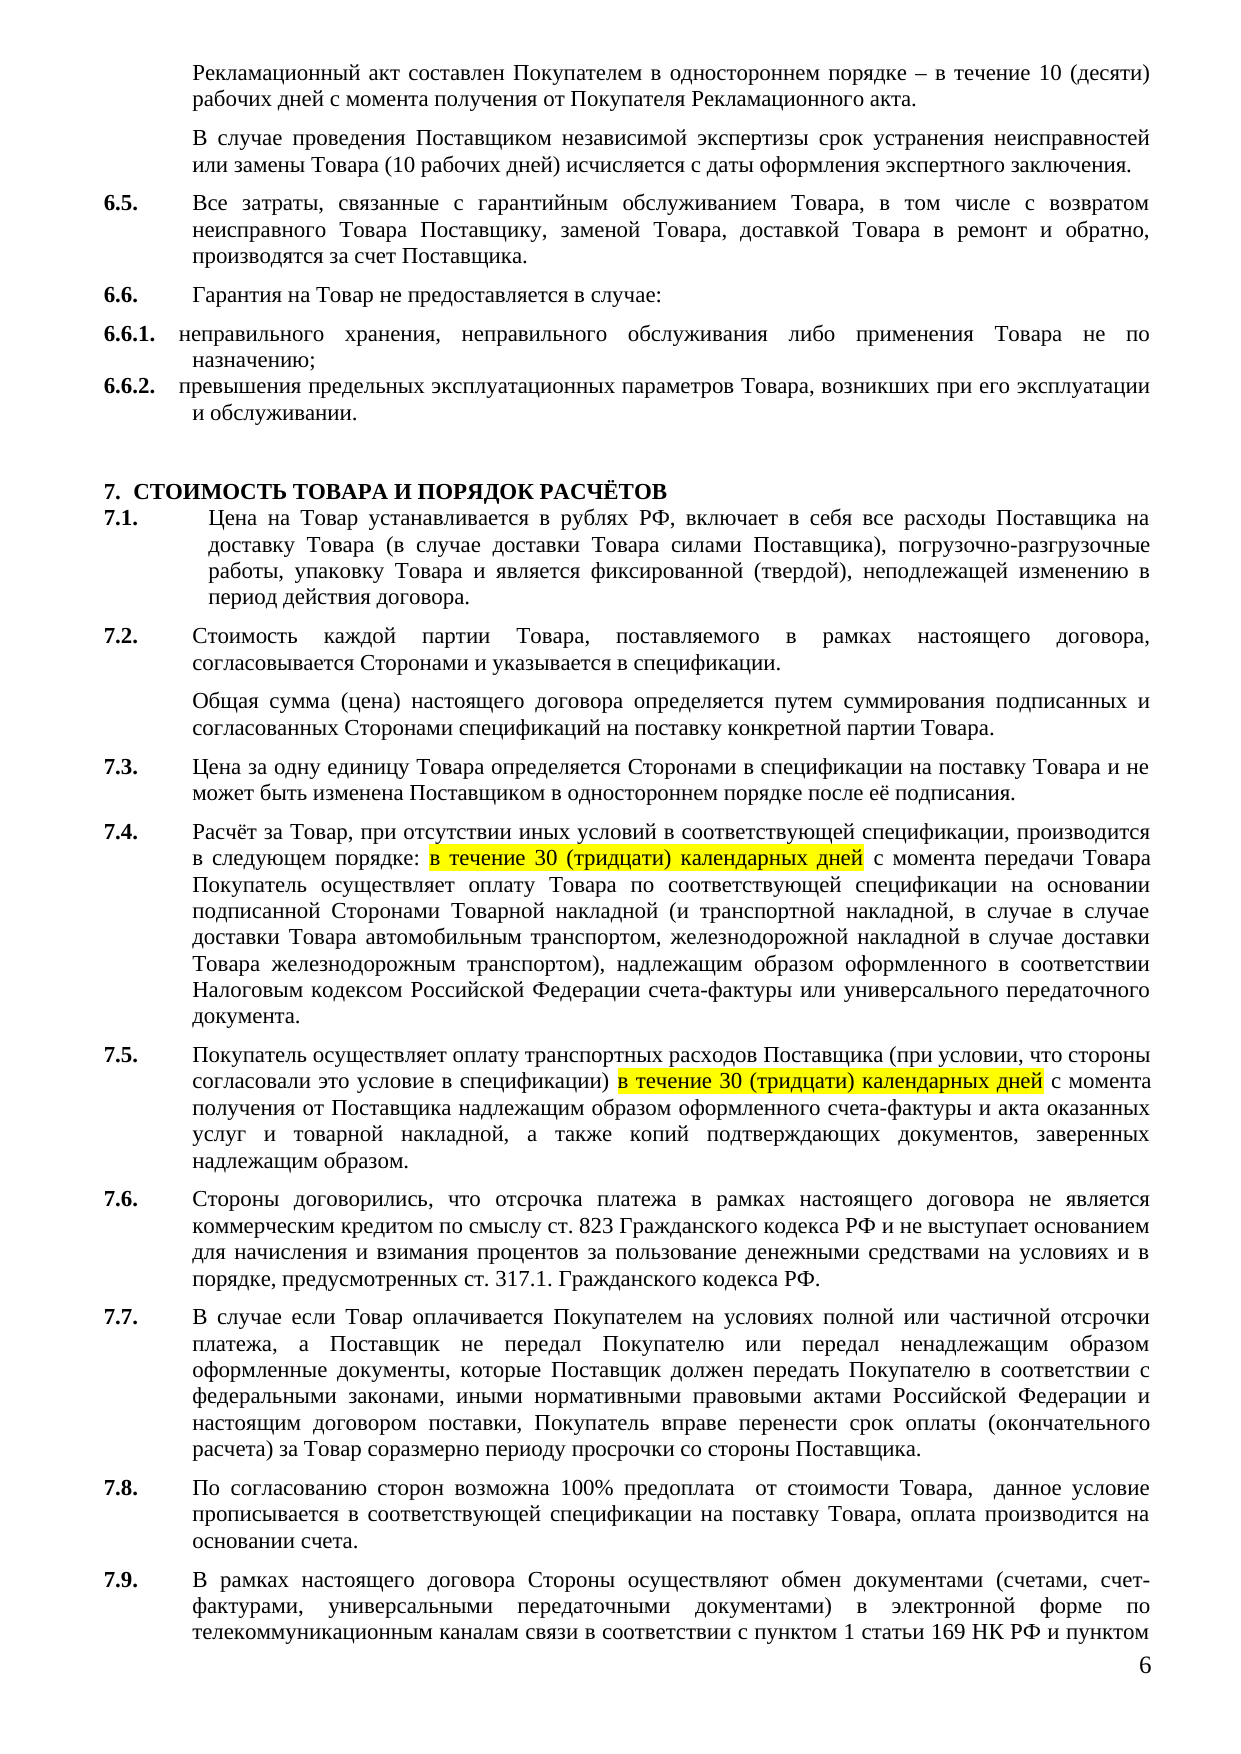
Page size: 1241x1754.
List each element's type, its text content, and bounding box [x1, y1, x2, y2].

list Покупатель осуществляет оплату транспортных расходов Поставщика (при условии, что стороны согласовали это условие в спецификации) в течение 30 (тридцати) календарных дней с момента получения от Поставщика надлежащим образом оформленного счета-фактуры и акта оказанных услуг и товарной накладной, а также копий подтверждающих документов, заверенных надлежащим образом. [103, 1041, 1152, 1173]
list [103, 59, 1152, 112]
list неправильного хранения, неправильного обслуживания либо применения Товара не по назначению; [103, 320, 1152, 373]
list Гарантия на Товар не предоставляется в случае: [103, 281, 1152, 307]
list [103, 1566, 1152, 1645]
list Стороны договорились, что отсрочка платежа в рамках настоящего договора не является коммерческим кредитом по смыслу ст. 823 Гражданского кодекса РФ и не выступает основанием для начисления и взимания процентов за пользование денежными средствами на условиях и в порядке, предусмотренных ст. 317.1. Гражданского кодекса РФ. [103, 1186, 1152, 1291]
list Все затраты, связанные с гарантийным обслуживанием Товара, в том числе с возвратом неисправного Товара Поставщику, заменой Товара, доставкой Товара в ремонт и обратно, производятся за счет Поставщика. [103, 189, 1152, 268]
list По согласованию сторон возможна 100% предоплата от стоимости Товара, данное условие прописывается в соответствующей спецификации на поставку Товара, оплата производится на основании счета. [103, 1474, 1152, 1553]
text Общая сумма (цена) настоящего договора определяется путем суммирования подписанных и согласованных Сторонами спецификаций на поставку конкретной партии Товара. [192, 687, 1152, 740]
list Цена за одну единицу Товара определяется Сторонами в спецификации на поставку Товара и не может быть изменена Поставщиком в одностороннем порядке после её подписания. [103, 753, 1152, 805]
list СТОИМОСТЬ ТОВАРА И ПОРЯДОК РАСЧЁТОВ [103, 478, 1152, 504]
list Расчёт за Товар, при отсутствии иных условий в соответствующей спецификации, производится в следующем порядке: в течение 30 (тридцати) календарных дней с момента передачи Товара Покупатель осуществляет оплату Товара по соответствующей спецификации на основании подписанной Сторонами Товарной накладной (и транспортной накладной, в случае в случае доставки Товара автомобильным транспортом, железнодорожной накладной в случае доставки Товара железнодорожным транспортом), надлежащим образом оформленного в соответствии Налоговым кодексом Российской Федерации счета-фактуры или универсального передаточного документа. [103, 818, 1152, 1029]
text В случае проведения Поставщиком независимой экспертизы срок устранения неисправностей или замены Товара (10 рабочих дней) исчисляется с даты оформления экспертного заключения. [192, 124, 1152, 177]
list В случае если Товар оплачивается Покупателем на условиях полной или частичной отсрочки платежа, а Поставщик не передал Покупателю или передал ненадлежащим образом оформленные документы, которые Поставщик должен передать Покупателю в соответствии с федеральными законами, иными нормативными правовыми актами Российской Федерации и настоящим договором поставки, Покупатель вправе перенести срок оплаты (окончательного расчета) за Товар соразмерно периоду просрочки со стороны Поставщика. [103, 1303, 1152, 1462]
list превышения предельных эксплуатационных параметров Товара, возникших при его эксплуатации и обслуживании. [103, 373, 1152, 425]
list Стоимость каждой партии Товара, поставляемого в рамках настоящего договора, согласовывается Сторонами и указывается в спецификации. [103, 622, 1152, 675]
list Цена на Товар устанавливается в рублях РФ, включает в себя все расходы Поставщика на доставку Товара (в случае доставки Товара силами Поставщика), погрузочно-разгрузочные работы, упаковку Товара и является фиксированной (твердой), неподлежащей изменению в период действия договора. [103, 504, 1152, 610]
